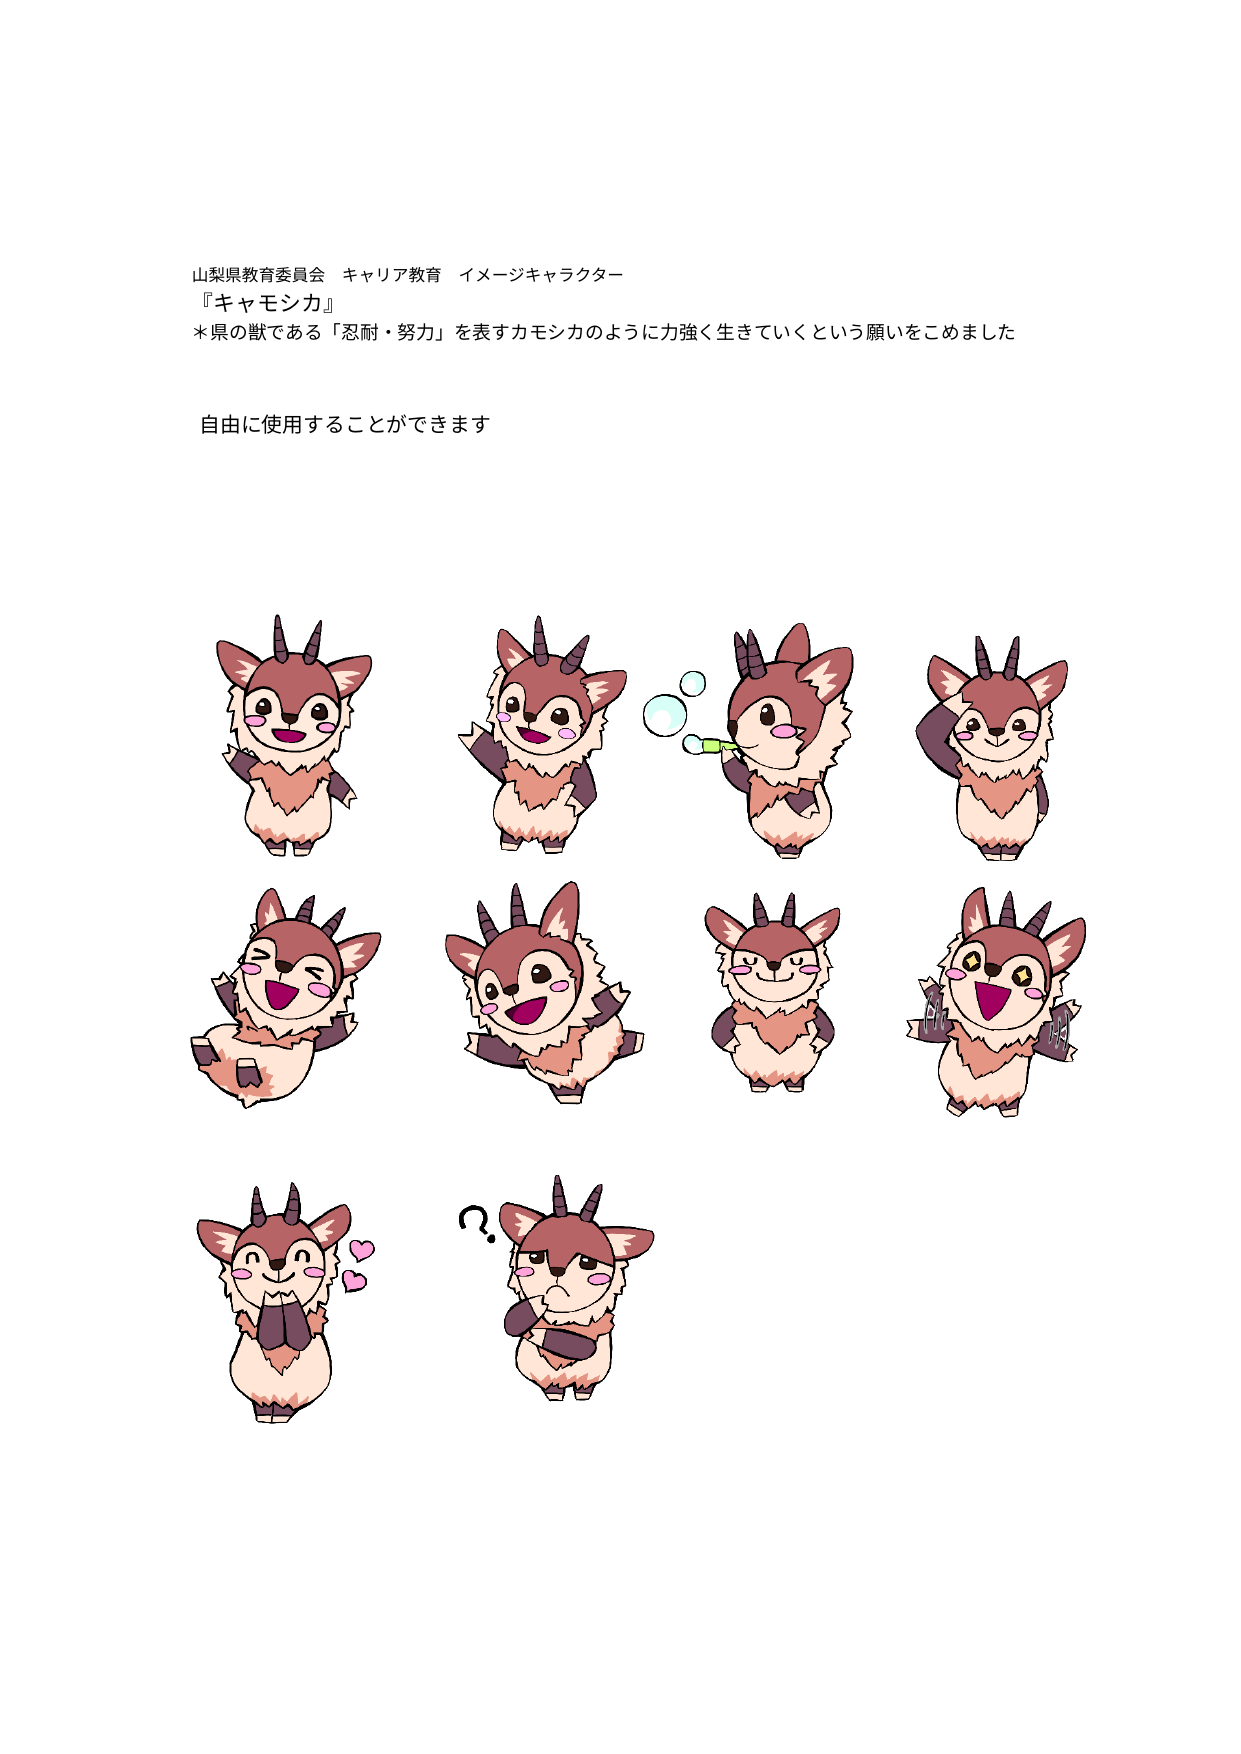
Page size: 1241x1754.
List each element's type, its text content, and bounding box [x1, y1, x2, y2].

picture [906, 627, 1075, 871]
text 自由に使用することができます [177, 217, 1063, 442]
picture [896, 877, 1094, 1126]
picture [429, 603, 862, 1123]
picture [182, 1168, 389, 1438]
picture [192, 603, 388, 871]
picture [177, 879, 389, 1118]
picture [698, 886, 846, 1101]
picture [453, 1167, 658, 1412]
